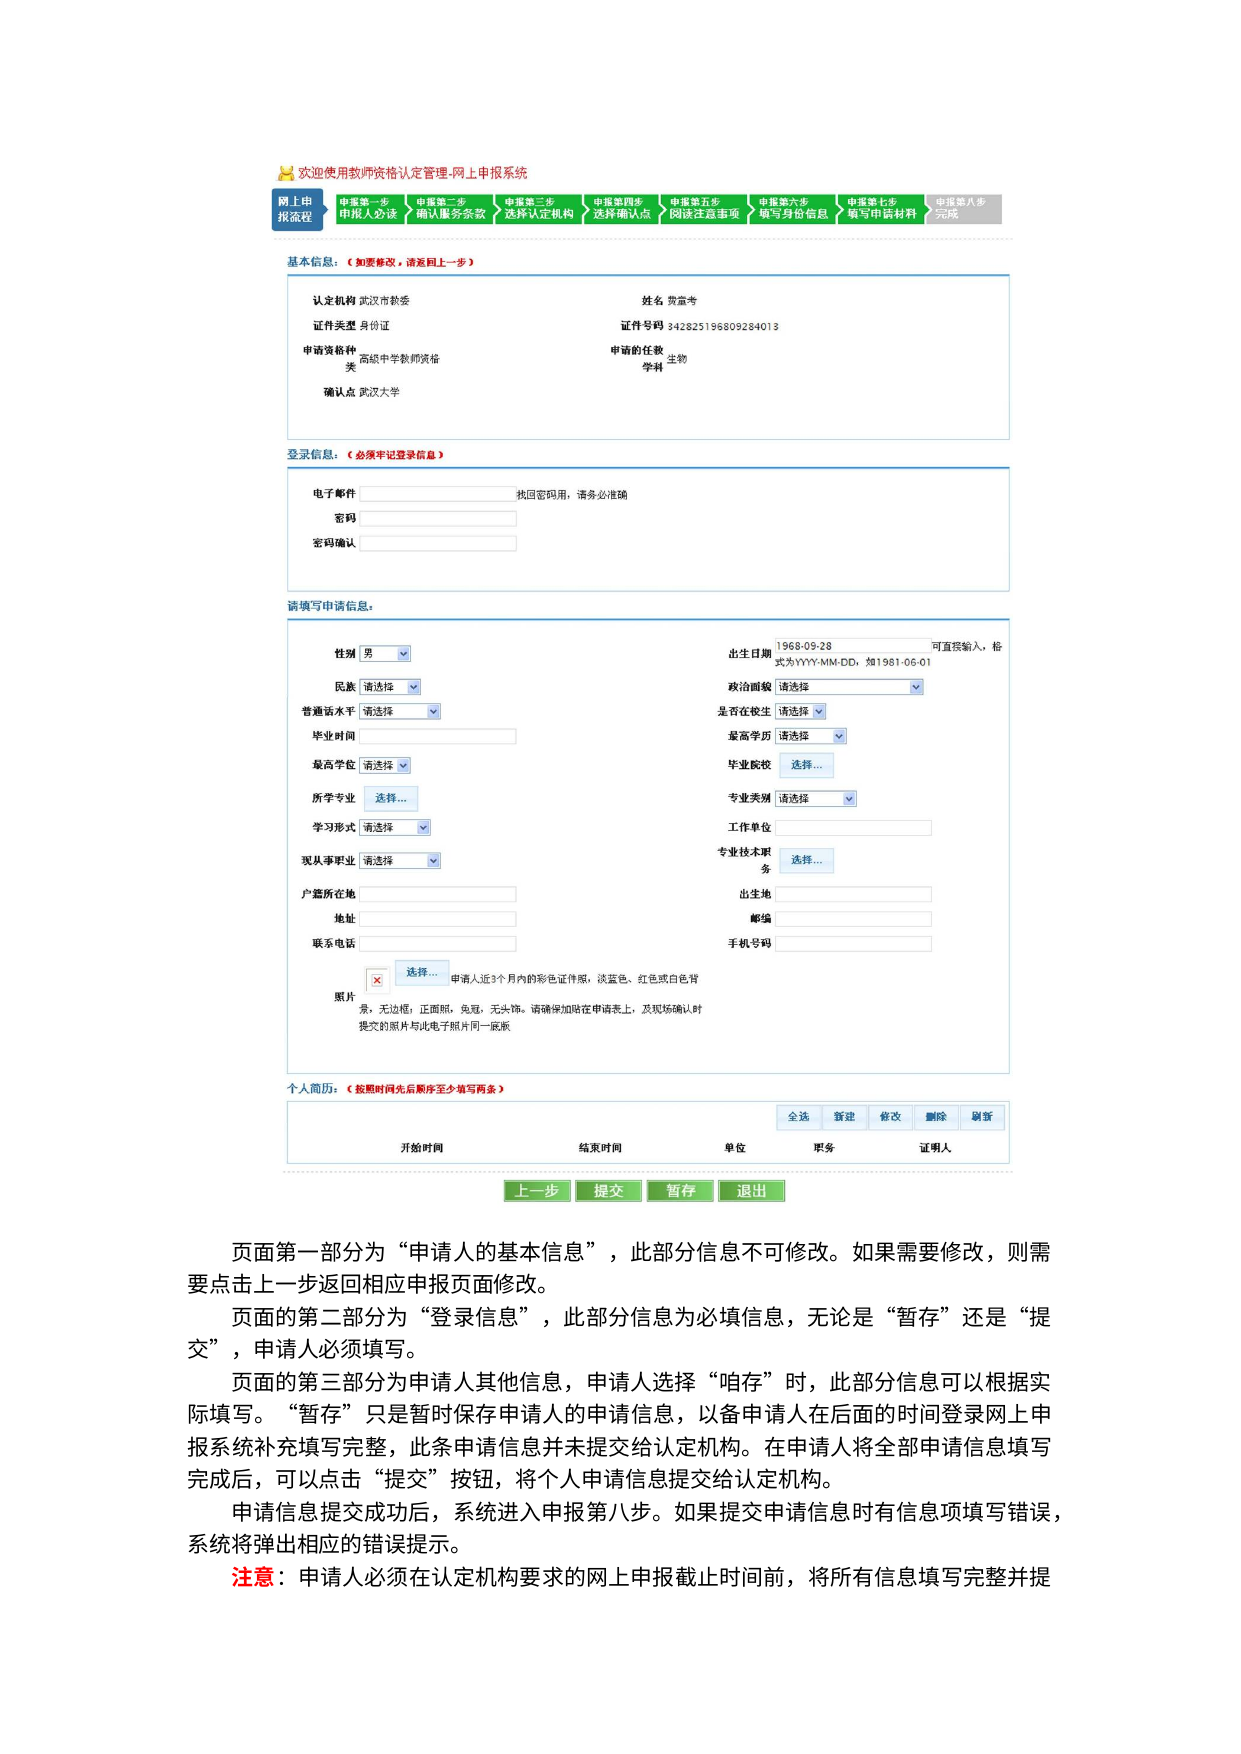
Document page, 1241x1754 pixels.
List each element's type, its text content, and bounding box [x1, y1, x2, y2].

text 页面的第二部分为“登录信息”，此部分信息为必填信息，无论是“暂存”还是“提交”，申请人必须填写。 [187, 1299, 1053, 1364]
text 页面第一部分为“申请人的基本信息”，此部分信息不可修改。如果需要修改，则需要点击上一步返回相应申报页面修改。 [187, 1234, 1053, 1299]
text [187, 1559, 1053, 1592]
text 申请信息提交成功后，系统进入申报第八步。如果提交申请信息时有信息项填写错误，系统将弹出相应的错误提示。 [187, 1494, 1053, 1559]
text 页面的第三部分为申请人其他信息，申请人选择“咱存”时，此部分信息可以根据实际填写。“暂存”只是暂时保存申请人的申请信息，以备申请人在后面的时间登录网上申报系统补充填写完整，此条申请信息并未提交给认定机构。在申请人将全部申请信息填写完成后，可以点击“提交”按钮，将个人申请信息提交给认定机构。 [187, 1364, 1053, 1494]
picture [271, 162, 1014, 1208]
